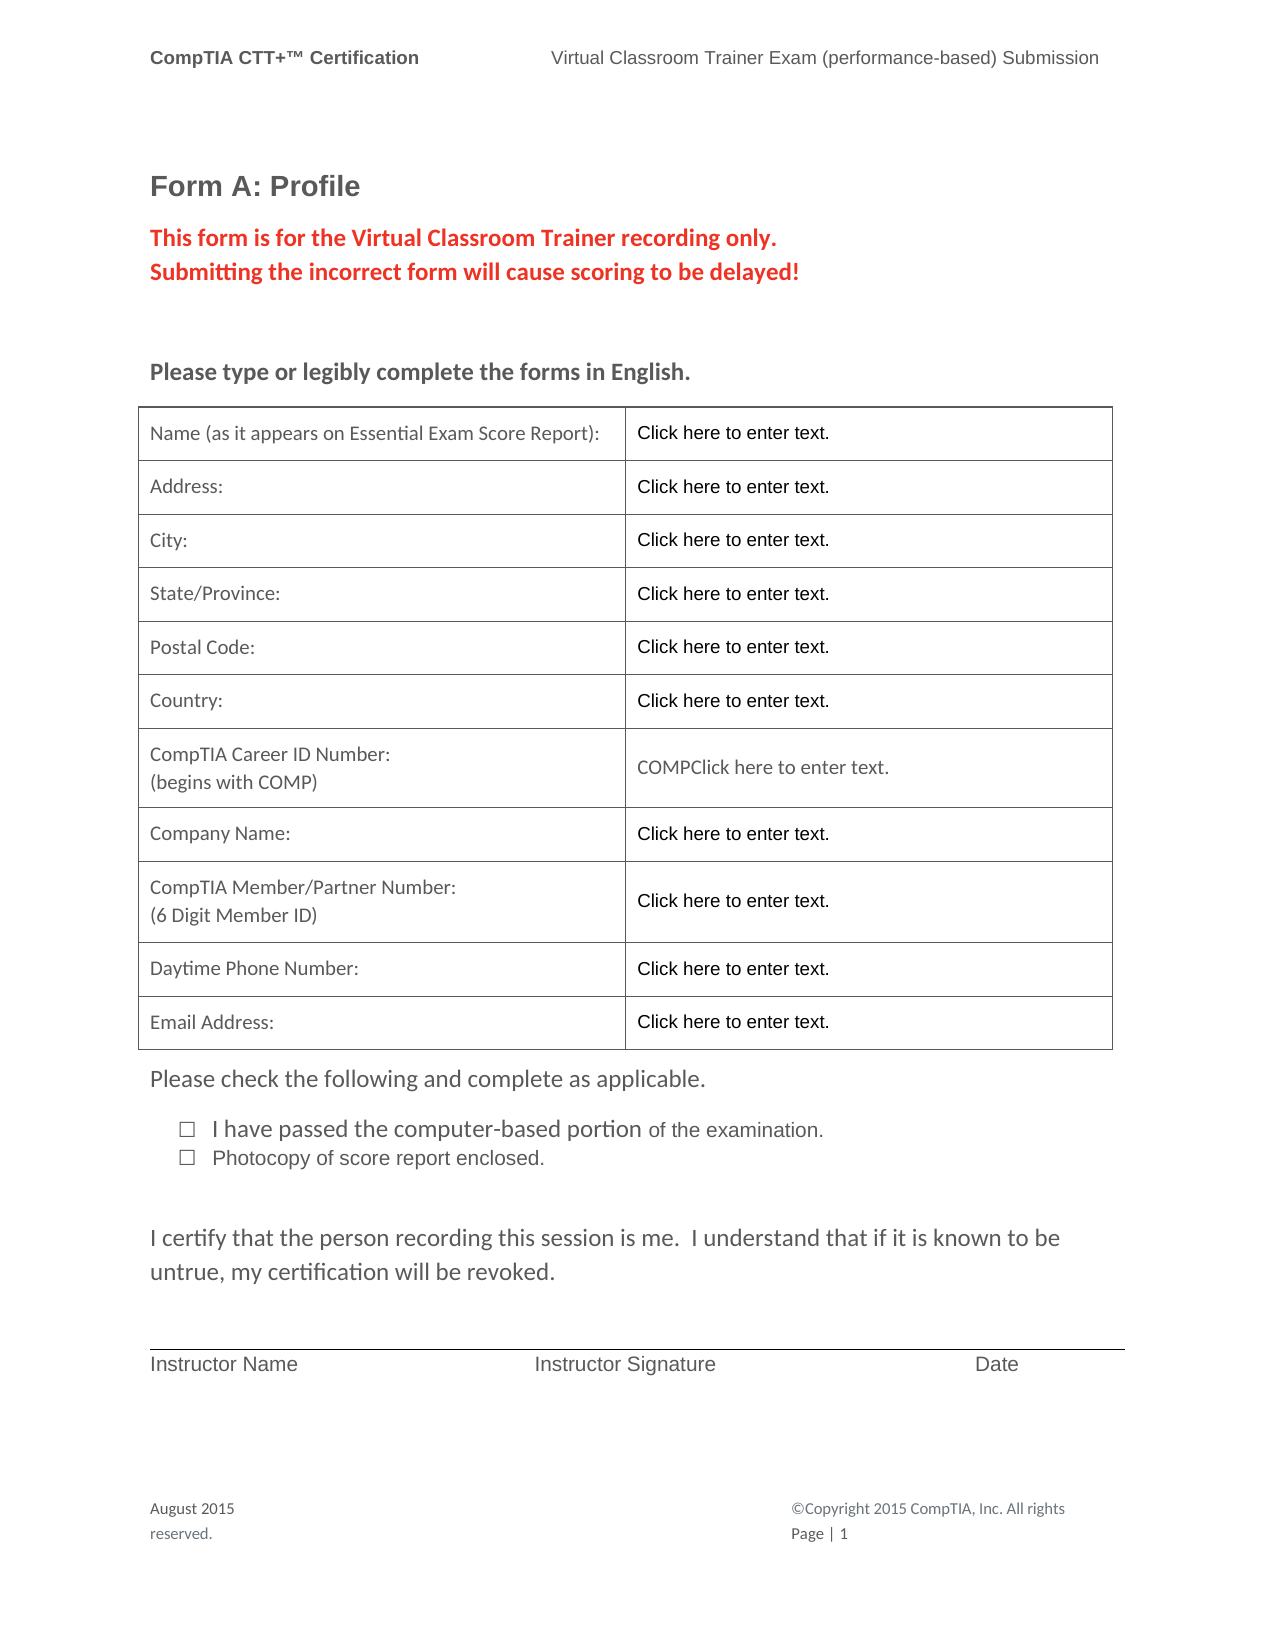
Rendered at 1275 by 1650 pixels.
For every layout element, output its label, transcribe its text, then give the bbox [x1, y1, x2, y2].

table_cell Email Address: [139, 997, 625, 1049]
table_cell Address: [139, 461, 625, 513]
table_cell Daytime Phone Number: [139, 943, 625, 996]
text I certify that the person recording this session is me. I understand that if it is known to be untrue, my certification will be revoked. [150, 1222, 1125, 1286]
table_cell City: [139, 515, 625, 567]
table_cell Country: [139, 675, 625, 728]
table_cell State/Province: [139, 568, 625, 621]
table_header Name (as it appears on Essential Exam Score Report): [139, 408, 625, 460]
text Instructor Name Instructor Signature Date [150, 1350, 1125, 1376]
subtitle Form A: Profile [150, 169, 1125, 202]
table_cell COMP [626, 729, 1112, 807]
table_cell Postal Code: [139, 622, 625, 674]
text Please type or legibly complete the forms in English. [150, 356, 1125, 387]
text Photocopy of score report enclosed. [178, 1143, 1125, 1172]
text I have passed the computer-based portion of the examination. [178, 1113, 1125, 1143]
table_cell Company Name: [139, 808, 625, 861]
table_cell CompTIA Career ID Number: (begins with COMP) [139, 729, 625, 807]
text This form is for the Virtual Classroom Trainer recording only. Submitting the incorrect form will cause scoring to be delayed! [150, 222, 1125, 286]
table_cell CompTIA Member/Partner Number: (6 Digit Member ID) [139, 862, 625, 942]
text Please check the following and complete as applicable. [150, 1063, 1125, 1093]
